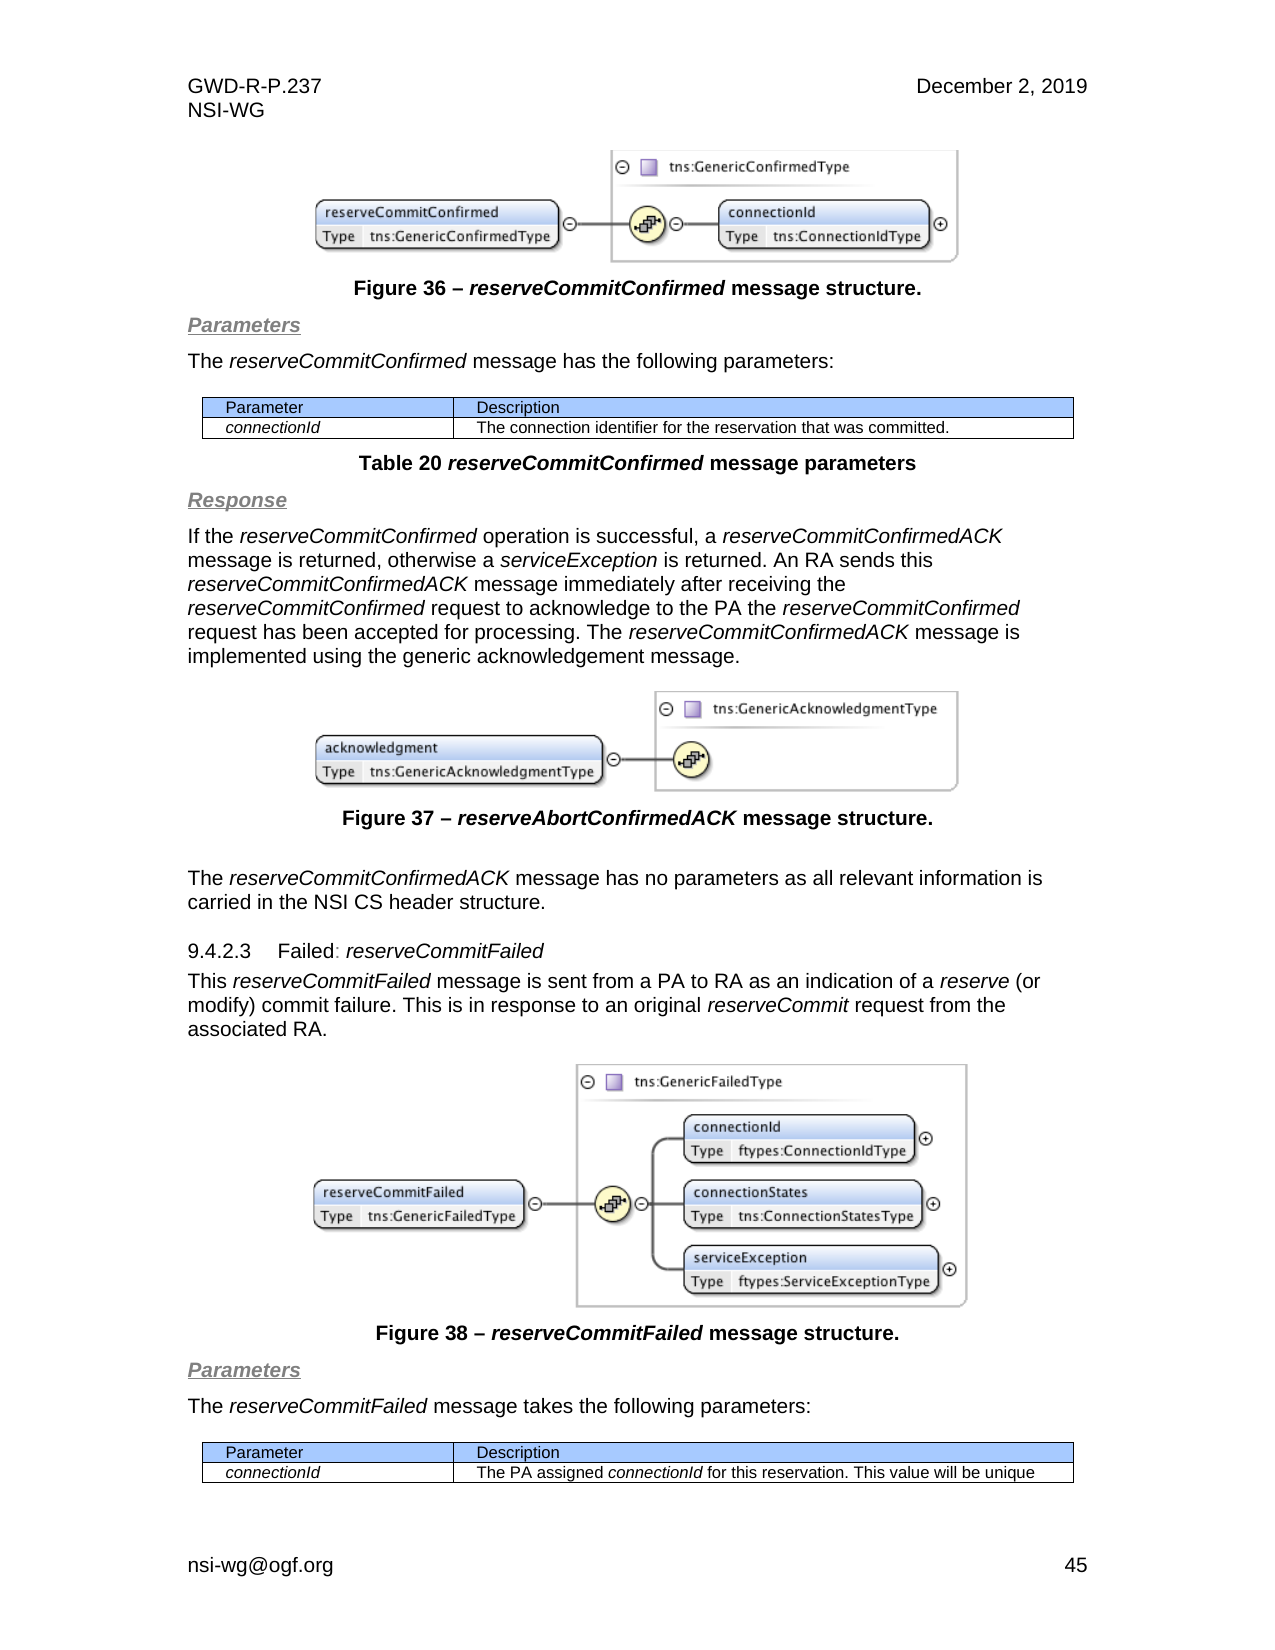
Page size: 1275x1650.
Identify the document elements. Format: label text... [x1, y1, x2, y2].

text Parameters [187, 313, 1087, 337]
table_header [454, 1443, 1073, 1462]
text If the reserveCommitConfirmed operation is successful, a reserveCommitConfirmedACK message is returned, otherwise a serviceException is returned. An RA sends this reserveCommitConfirmedACK message immediately after receiving the reserveCommitConfirmed request to acknowledge to the PA the reserveCommitConfirmed request has been accepted for processing. The reserveCommitConfirmedACK message is implemented using the generic acknowledgement message. [187, 524, 1087, 668]
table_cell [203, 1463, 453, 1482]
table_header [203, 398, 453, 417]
text Figure 37 – reserveAbortConfirmedACK message structure. [187, 805, 1087, 829]
text Figure 38 – reserveCommitFailed message structure. [187, 1321, 1087, 1345]
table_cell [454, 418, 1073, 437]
text The reserveCommitFailed message takes the following parameters: [187, 1394, 1087, 1418]
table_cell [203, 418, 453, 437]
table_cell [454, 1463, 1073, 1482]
picture [315, 691, 960, 793]
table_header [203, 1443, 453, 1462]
picture [315, 150, 960, 264]
subtitle Failed: reserveCommitFailed [187, 939, 1087, 963]
text This reserveCommitFailed message is sent from a PA to RA as an indication of a reserve (or modify) commit failure. This is in response to an original reserveCommit request from the associated RA. [187, 969, 1087, 1065]
text The reserveCommitConfirmedACK message has no parameters as all relevant information is carried in the NSI CS header structure. [187, 866, 1087, 914]
text The reserveCommitConfirmed message has the following parameters: [187, 349, 1087, 373]
picture [313, 1064, 969, 1309]
text Figure 36 – reserveCommitConfirmed message structure. [187, 276, 1087, 300]
text Parameters [187, 1357, 1087, 1381]
text Table 20 reserveCommitConfirmed message parameters [187, 451, 1087, 475]
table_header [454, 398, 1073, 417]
text Response [187, 487, 1087, 511]
